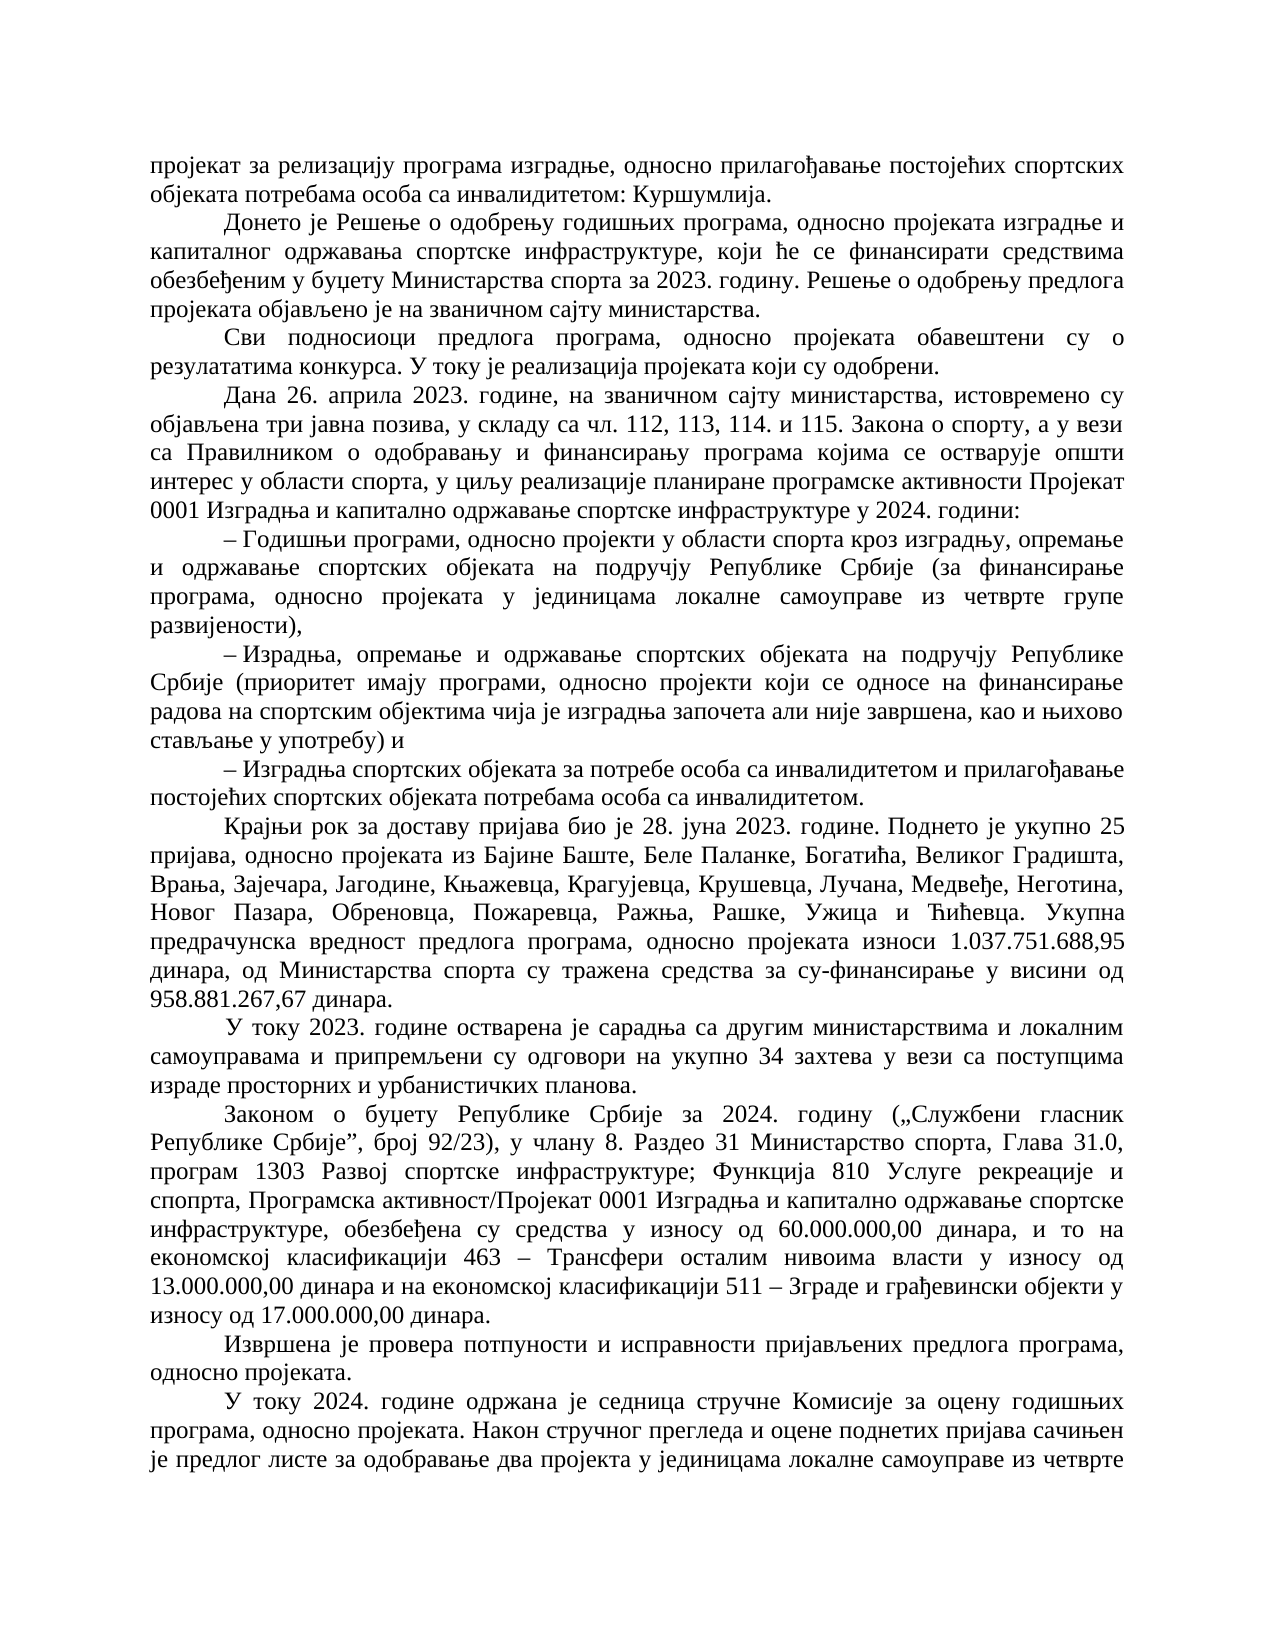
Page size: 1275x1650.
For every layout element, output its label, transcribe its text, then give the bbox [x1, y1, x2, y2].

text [150, 1386, 1125, 1472]
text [150, 150, 1125, 207]
text – Изградња спортских објеката за потребе особа са инвалидитетом и прилагођавање постојећих спортских објеката потребама особа са инвалидитетом. [150, 754, 1125, 811]
text Дана 26. априла 2023. године, на званичном сајту министарства, истовремено су објављена три јавна позива, у складу са чл. 112, 113, 114. и 115. Закона о спорту, а у вези са Правилником о одобравању и финансирању програма којима се остварује општи интерес у области спорта, у циљу реализације планиране програмске активности Пројекат 0001 Изградња и капитално одржавање спортске инфраструктуре у 2024. години: [150, 380, 1125, 524]
text Крајњи рок за доставу пријава био је 28. јуна 2023. године. Поднето је укупно 25 пријава, односно пројеката из Бајине Баште, Беле Паланке, Богатића, Великог Градишта, Врања, Зајечара, Јагодине, Књажевца, Крагујевца, Крушевца, Лучана, Медвеђе, Неготина, Новог Пазара, Обреновца, Пожаревца, Ражња, Рашке, Ужица и Ћићевца. Укупна предрачунска вредност предлога програма, однoсно пројеката износи 1.037.751.688,95 динара, од Министарства спорта су тражена средства за су-финансирање у висини од 958.881.267,67 динара. [150, 811, 1125, 1012]
text – Израдња, опремање и одржавање спортских објеката на подручју Републике Србије (приоритет имају програми, односно пројекти који се односе на финансирање радова на спортским објектима чија је изградња започета али није завршена, као и њихово стављање у употребу) и [150, 639, 1125, 754]
text У току 2023. године остварена је сарадња са другим министарствима и локалним самоуправама и припремљени су одговори на укупно 34 захтева у вези са поступцима израде просторних и урбанистичких планова. [150, 1012, 1125, 1099]
text Сви подносиоци предлога програма, односно пројеката обавештени су о резулататима конкурса. У току је реализација пројеката који су одобрени. [150, 322, 1125, 380]
text – Годишњи програми, односно пројекти у области спорта кроз изградњу, опремање и одржавање спортских објеката на подручју Републике Србије (за финансирање програма, односно пројеката у јединицама локалне самоуправе из четврте групе развијености), [150, 524, 1125, 639]
text Извршена је провера потпуности и исправности пријављених предлога програма, односно пројеката. [150, 1329, 1125, 1386]
text Донето је Решење о одобрењу годишњих програма, односно пројеката изградње и капиталног одржавања спортске инфраструктуре, који ће се финансирати средствима обезбеђеним у буџету Министарства спорта за 2023. годину. Решење о одобрењу предлога пројеката објављено је на званичном сајту министарства. [150, 207, 1125, 322]
text Законом о буџету Републике Србије за 2024. годину („Службени гласник Републике Србије”, број 92/23), у члану 8. Раздео 31 Министарство спорта, Глава 31.0, програм 1303 Развој спортске инфраструктуре; Функција 810 Услуге рекреације и спопрта, Програмска активност/Пројекат 0001 Изградња и капитално одржавање спортске инфраструктуре, обезбеђена су средства у износу од 60.000.000,00 динара, и то на економској класификацији 463 – Трансфери осталим нивоима власти у износу од 13.000.000,00 динара и на економској класификацији 511 – Зграде и грађевински објекти у износу од 17.000.000,00 динара. [150, 1099, 1125, 1329]
